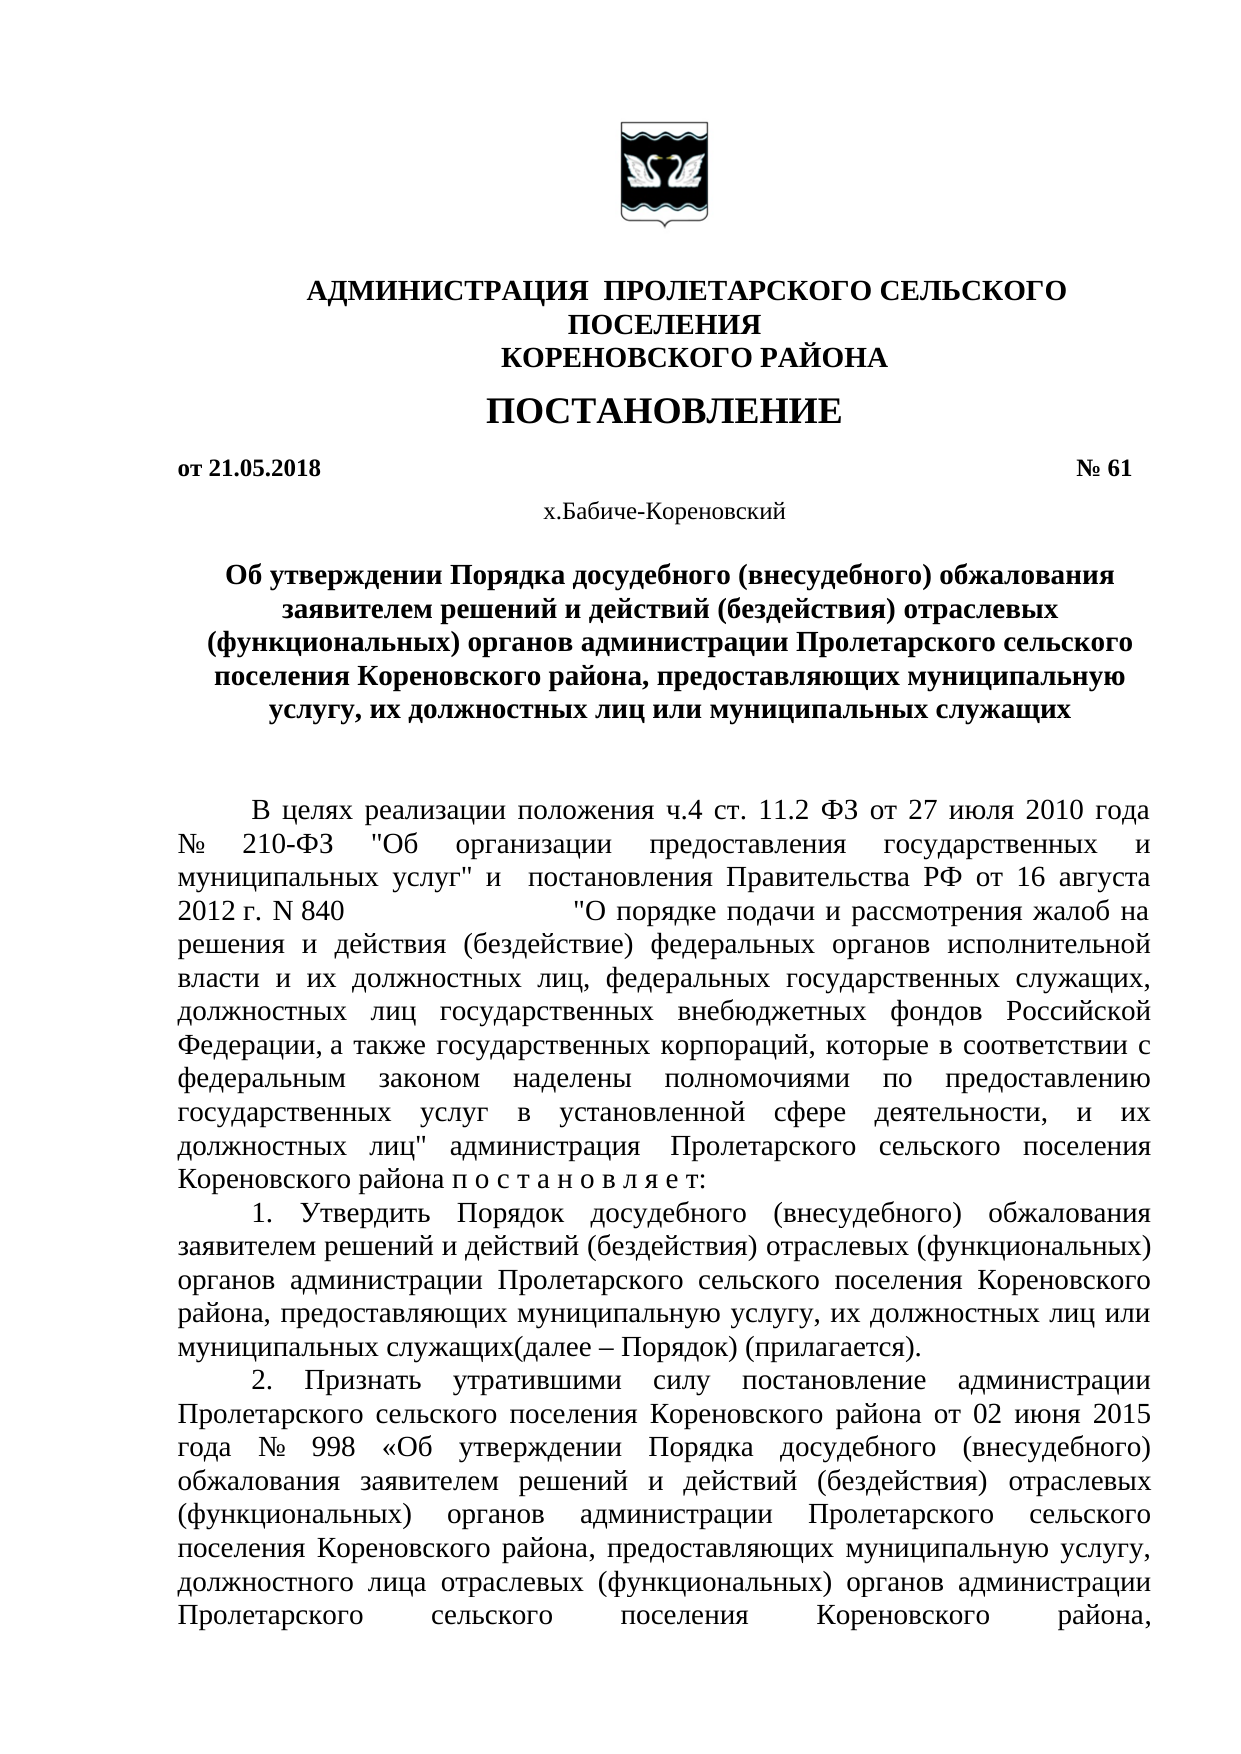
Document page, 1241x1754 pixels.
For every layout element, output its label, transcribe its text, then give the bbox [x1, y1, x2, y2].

subtitle 1. Утвердить Порядок досудебного (внесудебного) обжалования заявителем решений и действий (бездействия) отраслевых (функциональных) органов администрации Пролетарского сельского поселения Кореновского района, предоставляющих муниципальную услугу, их должностных лиц или муниципальных служащих(далее – Порядок) (прилагается). [177, 1195, 1152, 1362]
text от 21.05.2018 № 61 [177, 453, 1152, 481]
subtitle АДМИНИСТРАЦИЯ ПРОЛЕТАРСКОГО СЕЛЬСКОГО ПОСЕЛЕНИЯ [177, 273, 1152, 340]
text ПОСТАНОВЛЕНИЕ [177, 388, 1152, 432]
subtitle Об утверждении Порядка досудебного (внесудебного) обжалования заявителем решений и действий (бездействия) отраслевых (функциональных) органов администрации Пролетарского сельского поселения Кореновского района, предоставляющих муниципальную услугу, их должностных лиц или муниципальных служащих [177, 557, 1163, 725]
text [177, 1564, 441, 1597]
picture [615, 118, 714, 237]
subtitle В целях реализации положения ч.4 ст. 11.2 ФЗ от 27 июля 2010 года № 210-ФЗ "Об организации предоставления государственных и муниципальных услуг" и постановления Правительства РФ от 16 августа 2012 г. N 840 "О порядке подачи и рассмотрения жалоб на решения и действия (бездействие) федеральных органов исполнительной власти и их должностных лиц, федеральных государственных служащих, должностных лиц государственных внебюджетных фондов Российской Федерации, а также государственных корпораций, которые в соответствии с федеральным законом наделены полномочиями по предоставлению государственных услуг в установленной сфере деятельности, и их должностных лиц" администрация Пролетарского сельского поселения Кореновского района п о с т а н о в л я е т: [177, 792, 1152, 1195]
subtitle КОРЕНОВСКОГО РАЙОНА [177, 340, 1152, 374]
text х.Бабиче-Кореновский [177, 496, 1152, 524]
